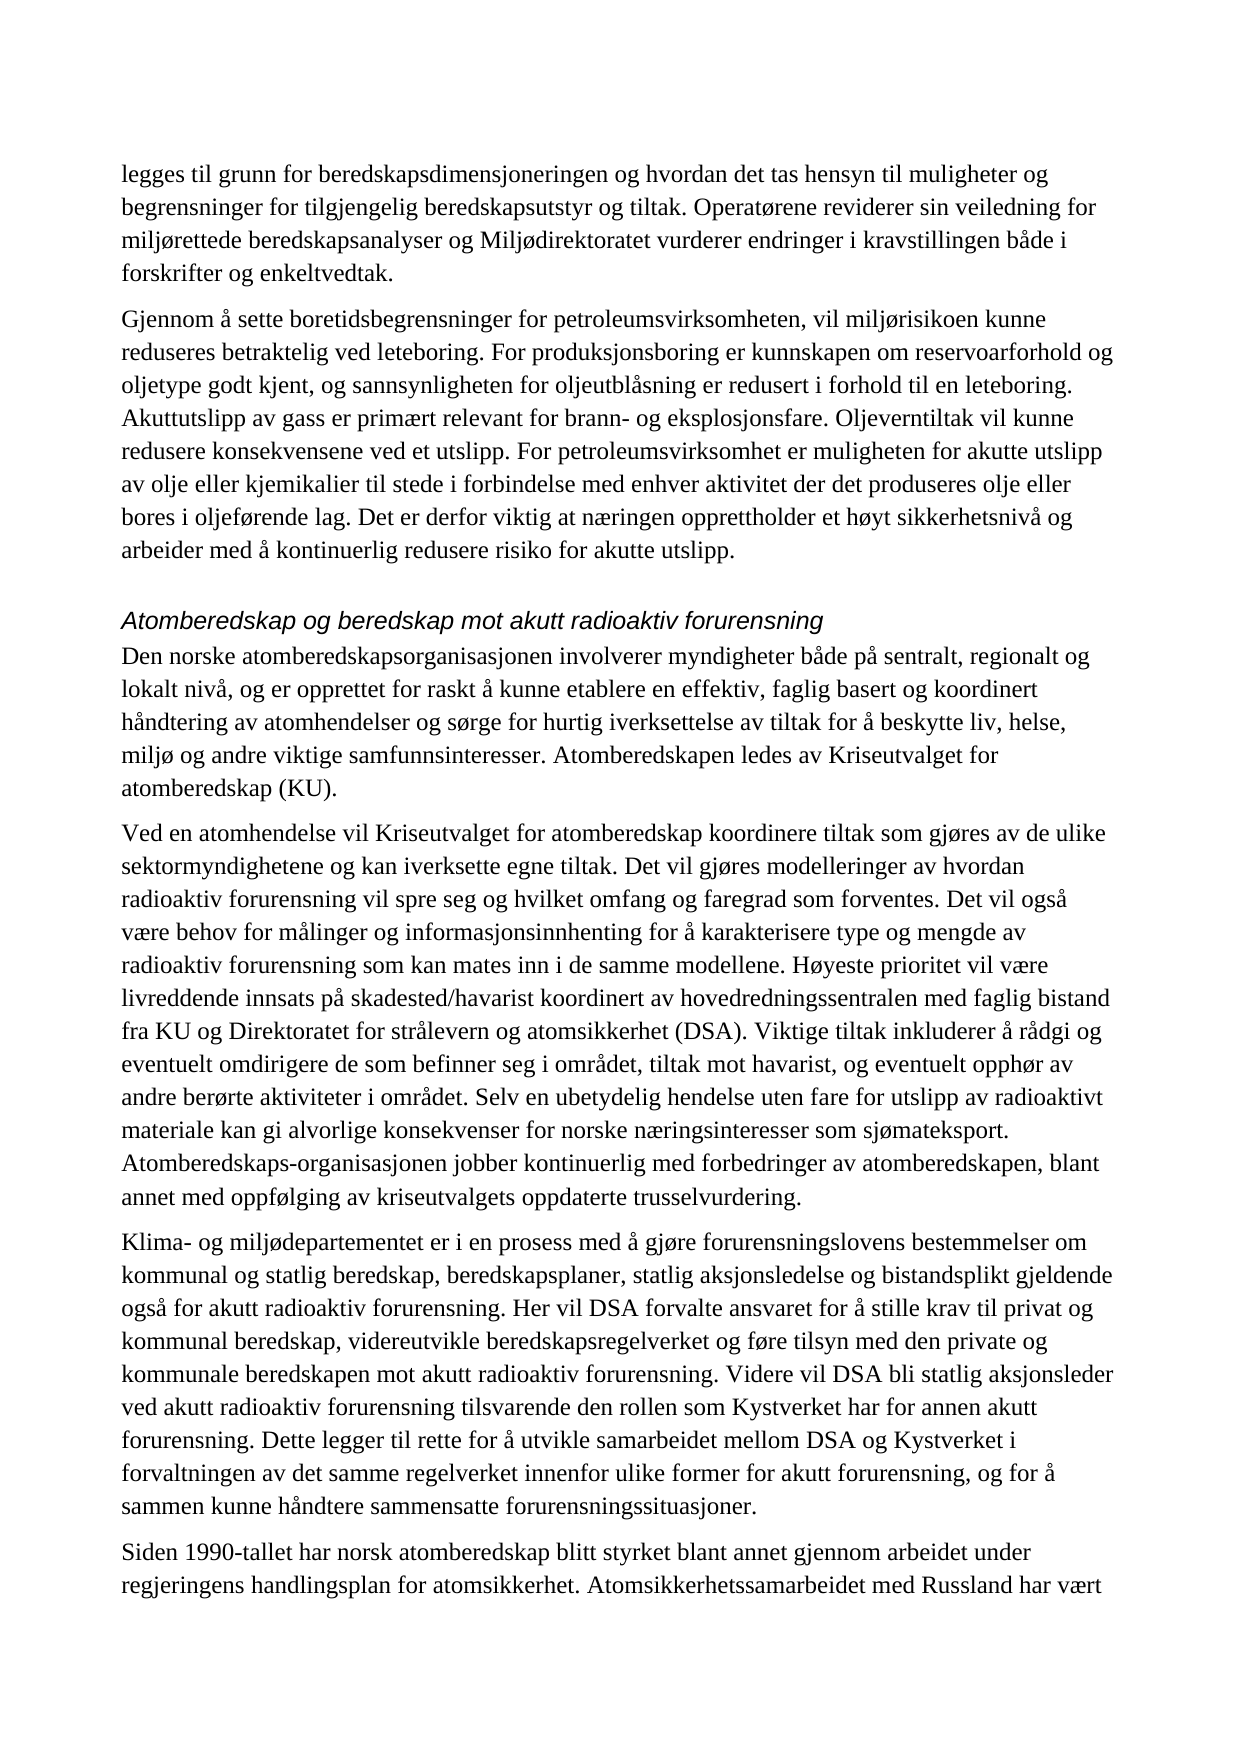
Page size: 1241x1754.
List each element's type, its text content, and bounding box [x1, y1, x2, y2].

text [121, 1537, 1119, 1598]
text Gjennom å sette boretidsbegrensninger for petroleumsvirksomheten, vil miljørisikoen kunne reduseres betraktelig ved leteboring. For produksjonsboring er kunnskapen om reservoarforhold og oljetype godt kjent, og sannsynligheten for oljeutblåsning er redusert i forhold til en leteboring. Akuttutslipp av gass er primært relevant for brann- og eksplosjonsfare. Oljeverntiltak vil kunne redusere konsekvensene ved et utslipp. For petroleumsvirksomhet er muligheten for akutte utslipp av olje eller kjemikalier til stede i forbindelse med enhver aktivitet der det produseres olje eller bores i oljeførende lag. Det er derfor viktig at næringen opprettholder et høyt sikkerhetsnivå og arbeider med å kontinuerlig redusere risiko for akutte utslipp. [121, 304, 1119, 564]
text Klima- og miljødepartementet er i en prosess med å gjøre forurensningslovens bestemmelser om kommunal og statlig beredskap, beredskapsplaner, statlig aksjonsledelse og bistandsplikt gjeldende også for akutt radioaktiv forurensning. Her vil DSA forvalte ansvaret for å stille krav til privat og kommunal beredskap, videreutvikle beredskapsregelverket og føre tilsyn med den private og kommunale beredskapen mot akutt radioaktiv forurensning. Videre vil DSA bli statlig aksjonsleder ved akutt radioaktiv forurensning tilsvarende den rollen som Kystverket har for annen akutt forurensning. Dette legger til rette for å utvikle samarbeidet mellom DSA og Kystverket i forvaltningen av det samme regelverket innenfor ulike former for akutt forurensning, og for å sammen kunne håndtere sammensatte forurensningssituasjoner. [121, 1227, 1119, 1520]
text Den norske atomberedskapsorganisasjonen involverer myndigheter både på sentralt, regionalt og lokalt nivå, og er opprettet for raskt å kunne etablere en effektiv, faglig basert og koordinert håndtering av atomhendelser og sørge for hurtig iverksettelse av tiltak for å beskytte liv, helse, miljø og andre viktige samfunnsinteresser. Atomberedskapen ledes av Kriseutvalget for atomberedskap (KU). [121, 641, 1119, 802]
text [121, 159, 1119, 287]
text Ved en atomhendelse vil Kriseutvalget for atomberedskap koordinere tiltak som gjøres av de ulike sektormyndighetene og kan iverksette egne tiltak. Det vil gjøres modelleringer av hvordan radioaktiv forurensning vil spre seg og hvilket omfang og faregrad som forventes. Det vil også være behov for målinger og informasjonsinnhenting for å karakterisere type og mengde av radioaktiv forurensning som kan mates inn i de samme modellene. Høyeste prioritet vil være livreddende innsats på skadested/havarist koordinert av hovedredningssentralen med faglig bistand fra KU og Direktoratet for strålevern og atomsikkerhet (DSA). Viktige tiltak inkluderer å rådgi og eventuelt omdirigere de som befinner seg i området, tiltak mot havarist, og eventuelt opphør av andre berørte aktiviteter i området. Selv en ubetydelig hendelse uten fare for utslipp av radioaktivt materiale kan gi alvorlige konsekvenser for norske næringsinteresser som sjømateksport. Atomberedskaps-organisasjonen jobber kontinuerlig med forbedringer av atomberedskapen, blant annet med oppfølging av kriseutvalgets oppdaterte trusselvurdering. [121, 818, 1119, 1210]
text Atomberedskap og beredskap mot akutt radioaktiv forurensning [121, 606, 1119, 634]
